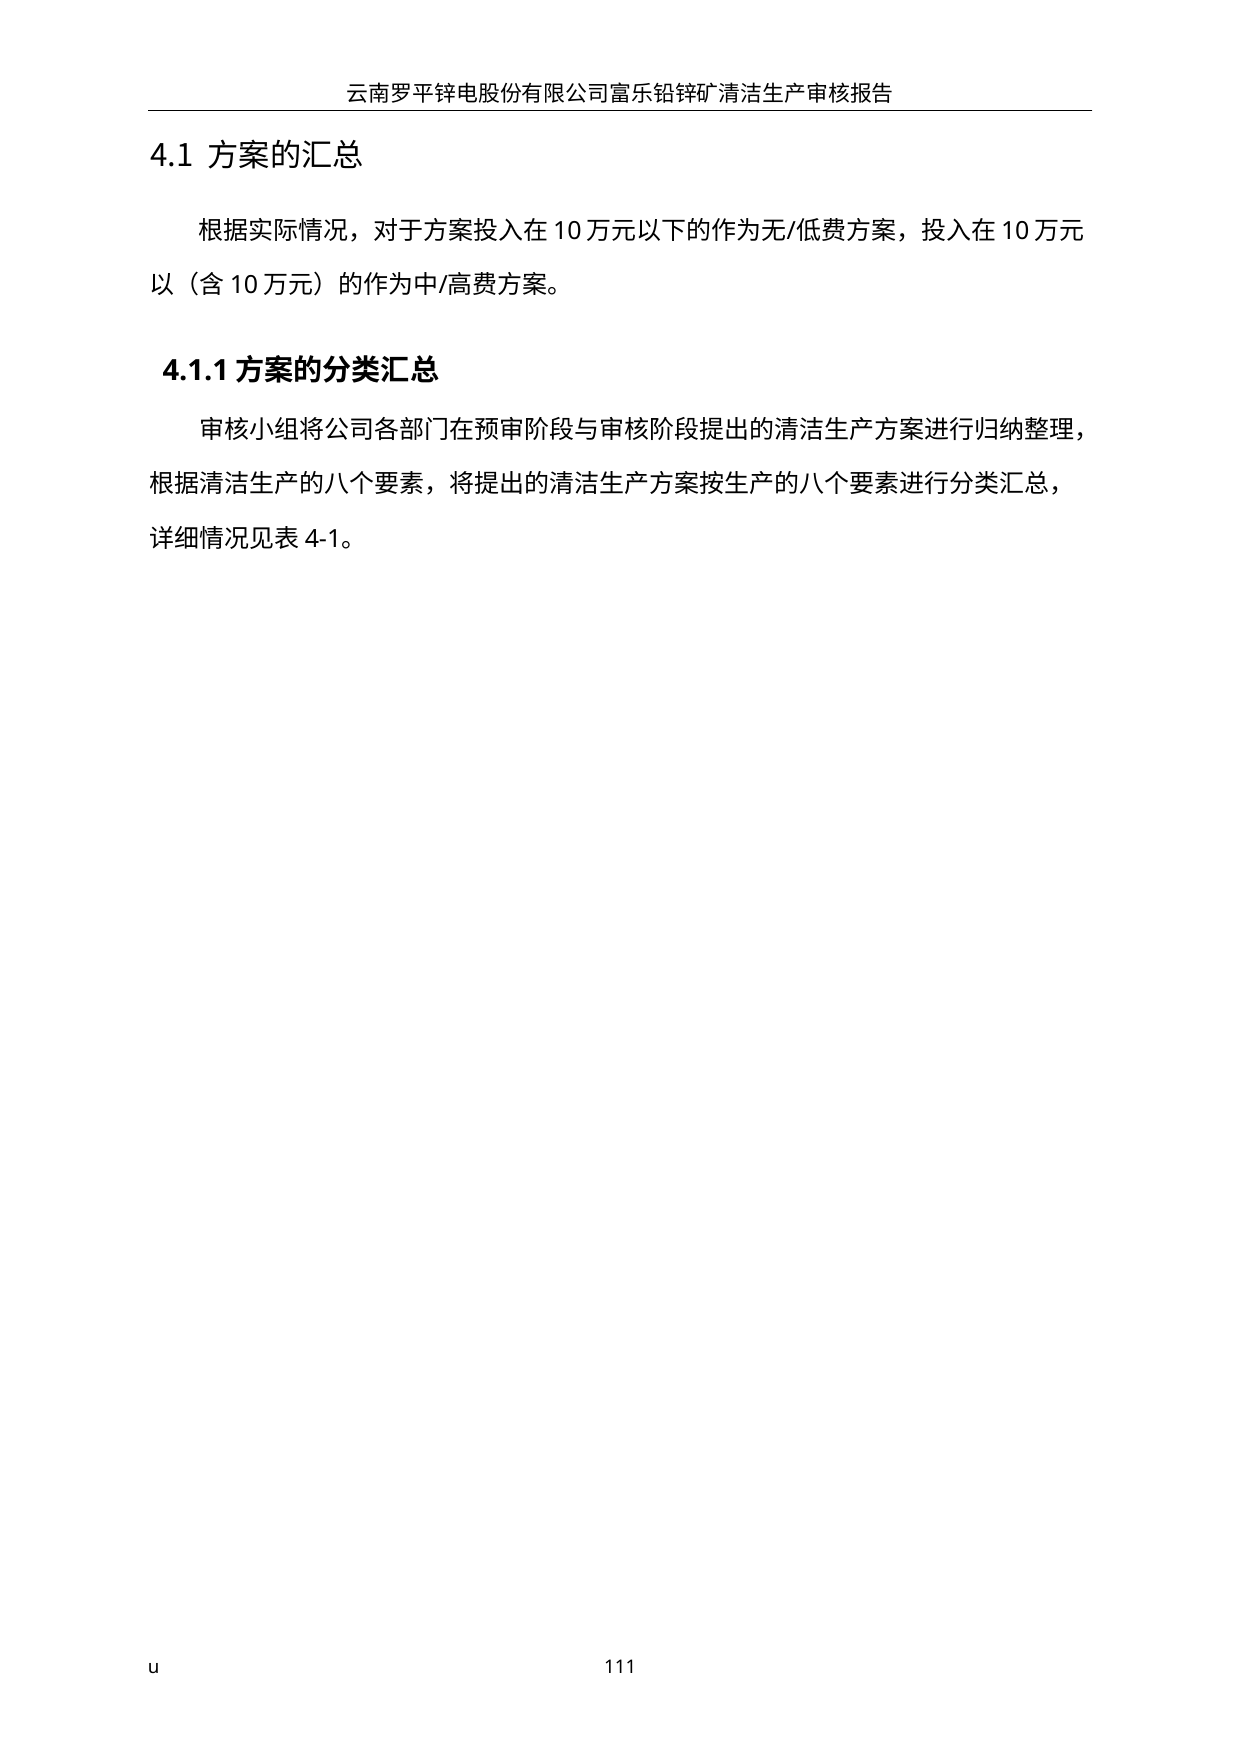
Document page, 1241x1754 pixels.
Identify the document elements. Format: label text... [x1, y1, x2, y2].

text 根据实际情况，对于方案投入在10万元以下的作为无/低费方案，投入在10万元以（含10万元）的作为中/高费方案。 [149, 210, 1092, 301]
subtitle 4.1 方案的汇总 [150, 130, 1092, 175]
subtitle 4.1.1方案的分类汇总 [162, 346, 1092, 388]
text 审核小组将公司各部门在预审阶段与审核阶段提出的清洁生产方案进行归纳整理，根据清洁生产的八个要素，将提出的清洁生产方案按生产的八个要素进行分类汇总，详细情况见表4-1。 [149, 409, 1092, 554]
